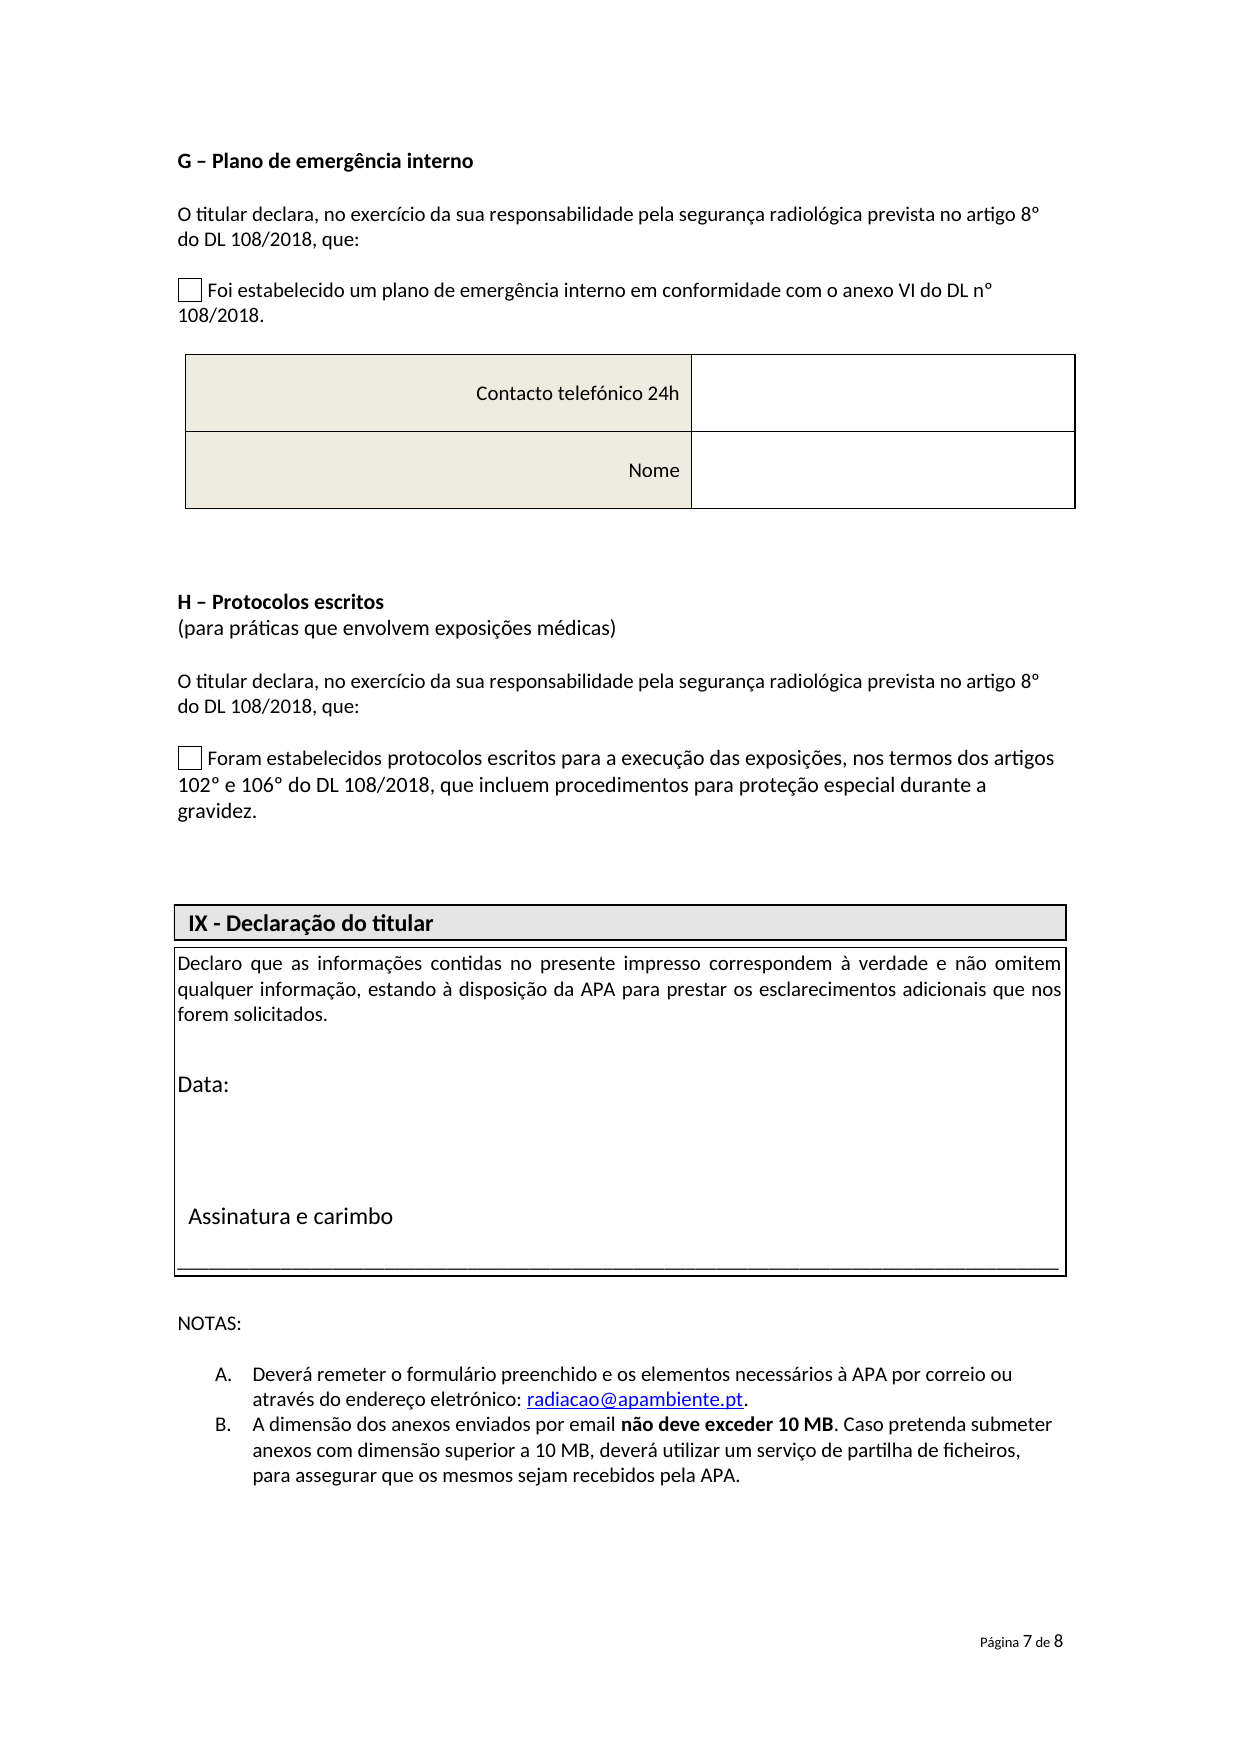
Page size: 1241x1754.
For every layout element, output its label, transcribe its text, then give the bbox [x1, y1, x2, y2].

text Assinatura e carimbo [175, 1201, 1065, 1230]
text Foram estabelecidos protocolos escritos para a execução das exposições, nos termos dos artigos 102º e 106º do DL 108/2018, que incluem procedimentos para proteção especial durante a gravidez. [177, 744, 1063, 824]
text H – Protocolos escritos [177, 588, 1063, 614]
table_header Contacto telefónico 24h [186, 355, 691, 431]
text G – Plano de emergência interno [177, 148, 1063, 174]
text IX - Declaração do titular [175, 906, 1065, 939]
table_header [692, 355, 1074, 431]
list A dimensão dos anexos enviados por email não deve exceder 10 MB. Caso pretenda submeter anexos com dimensão superior a 10 MB, deverá utilizar um serviço de partilha de ficheiros, para assegurar que os mesmos sejam recebidos pela APA. [215, 1412, 1063, 1488]
text O titular declara, no exercício da sua responsabilidade pela segurança radiológica prevista no artigo 8º do DL 108/2018, que: [177, 668, 1063, 719]
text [177, 201, 1063, 252]
text NOTAS: [177, 1310, 1063, 1335]
table_cell Nome [186, 432, 691, 508]
text Declaro que as informações contidas no presente impresso correspondem à verdade e não omitem qualquer informação, estando à disposição da APA para prestar os esclarecimentos adicionais que nos forem solicitados. [175, 948, 1065, 1027]
text Data: [175, 1069, 1065, 1099]
text (para práticas que envolvem exposições médicas) [177, 614, 1063, 641]
table_cell [692, 432, 1074, 508]
list Deverá remeter o formulário preenchido e os elementos necessários à APA por correio ou através do endereço eletrónico: radiacao@apambiente.pt. [215, 1361, 1063, 1412]
text Foi estabelecido um plano de emergência interno em conformidade com o anexo VI do DL nº 108/2018. [177, 277, 1063, 328]
